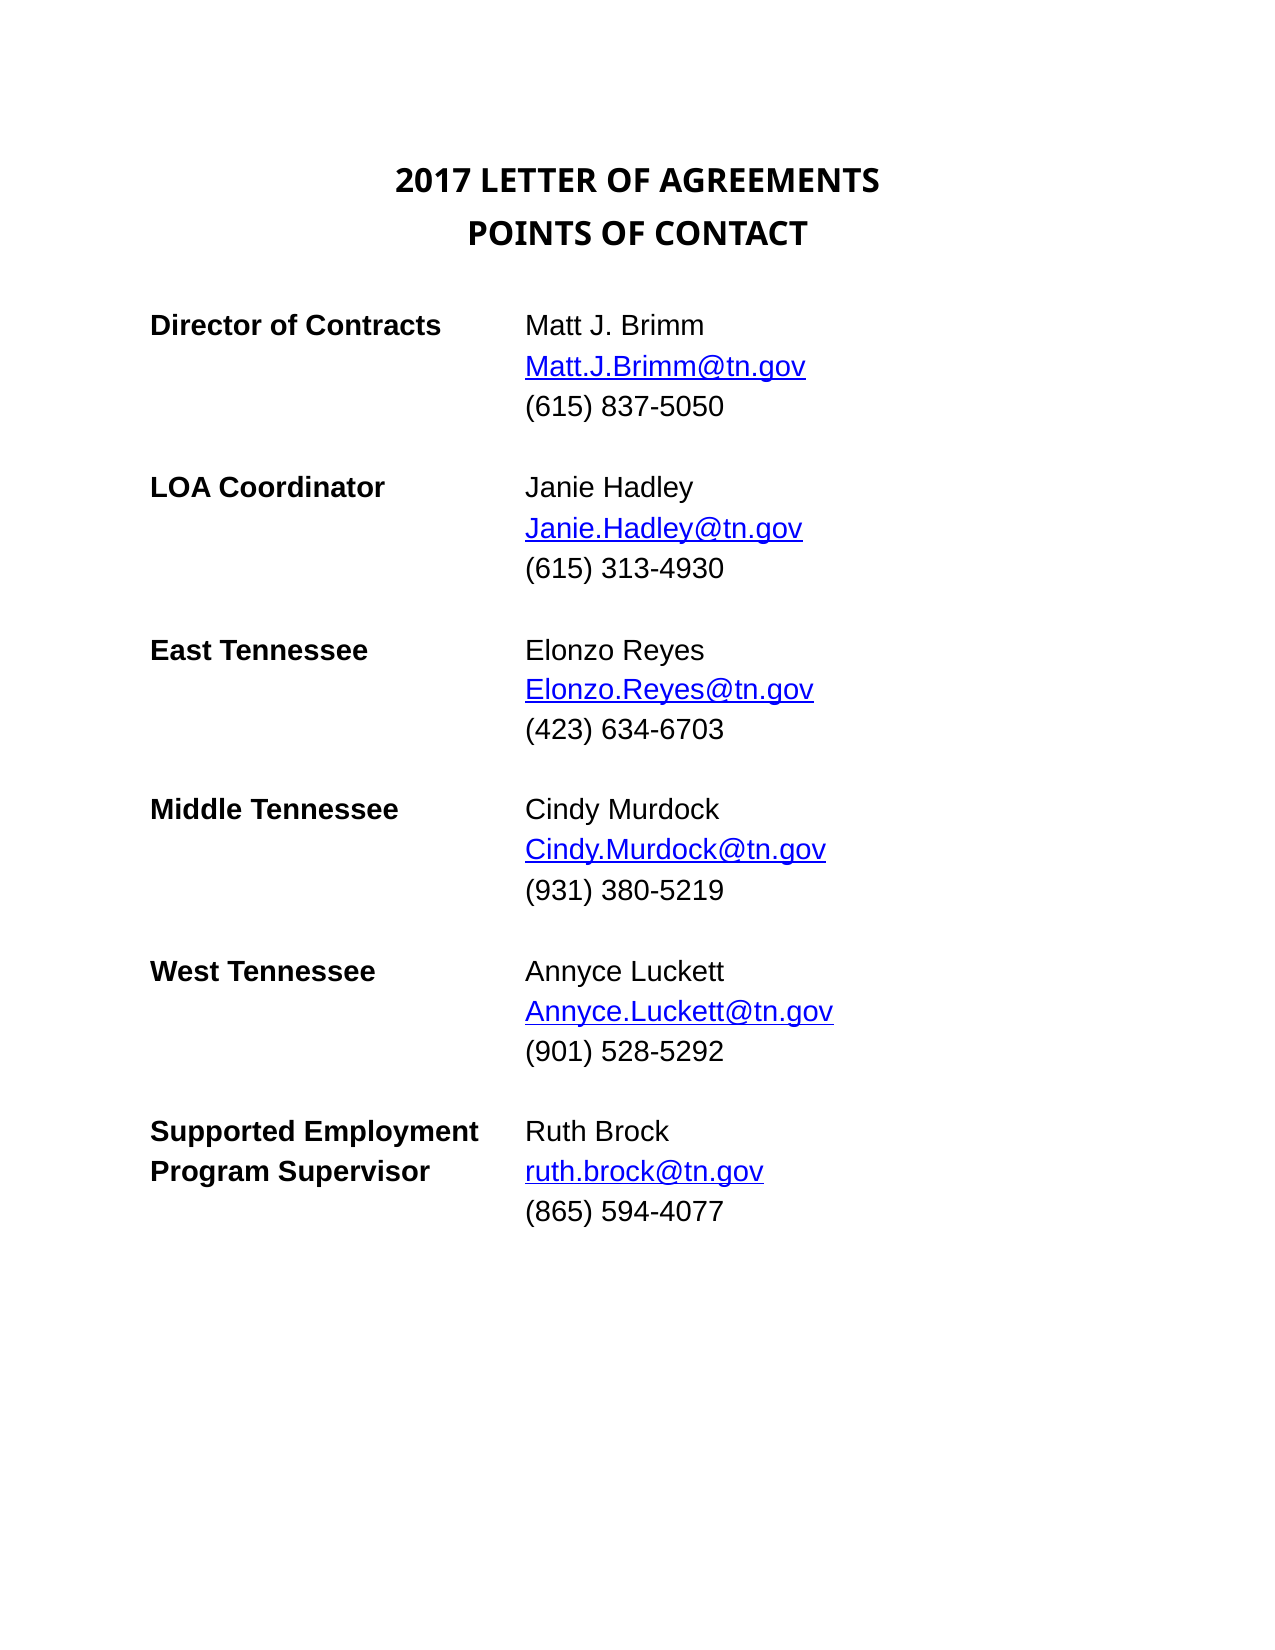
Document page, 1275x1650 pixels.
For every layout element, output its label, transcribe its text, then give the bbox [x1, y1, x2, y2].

text (931) 380-5219 [450, 873, 1125, 906]
text Annyce.Luckett@tn.gov [450, 994, 1125, 1028]
text Matt.J.Brimm@tn.gov [150, 349, 1125, 382]
text Program Supervisor ruth.brock@tn.gov [150, 1154, 1125, 1187]
text LOA Coordinator Janie Hadley [150, 471, 1125, 504]
text Director of Contracts Matt J. Brimm [150, 308, 1125, 342]
text Elonzo.Reyes@tn.gov [450, 672, 1125, 706]
text (615) 313-4930 [450, 552, 1125, 585]
text Janie.Hadley@tn.gov [150, 511, 1125, 544]
text (901) 528-5292 [525, 1034, 1125, 1068]
text (423) 634-6703 [450, 712, 1125, 745]
text East Tennessee Elonzo Reyes [150, 633, 1125, 666]
text West Tennessee Annyce Luckett [150, 954, 1125, 987]
text Cindy.Murdock@tn.gov [150, 832, 1125, 866]
text 2017 LETTER OF AGREEMENTS [150, 157, 1125, 202]
text Middle Tennessee Cindy Murdock [150, 792, 1125, 825]
text (865) 594-4077 [150, 1194, 1125, 1227]
text POINTS OF CONTACT [150, 209, 1125, 255]
text Supported Employment Ruth Brock [150, 1114, 1125, 1147]
text (615) 837-5050 [450, 389, 1125, 423]
